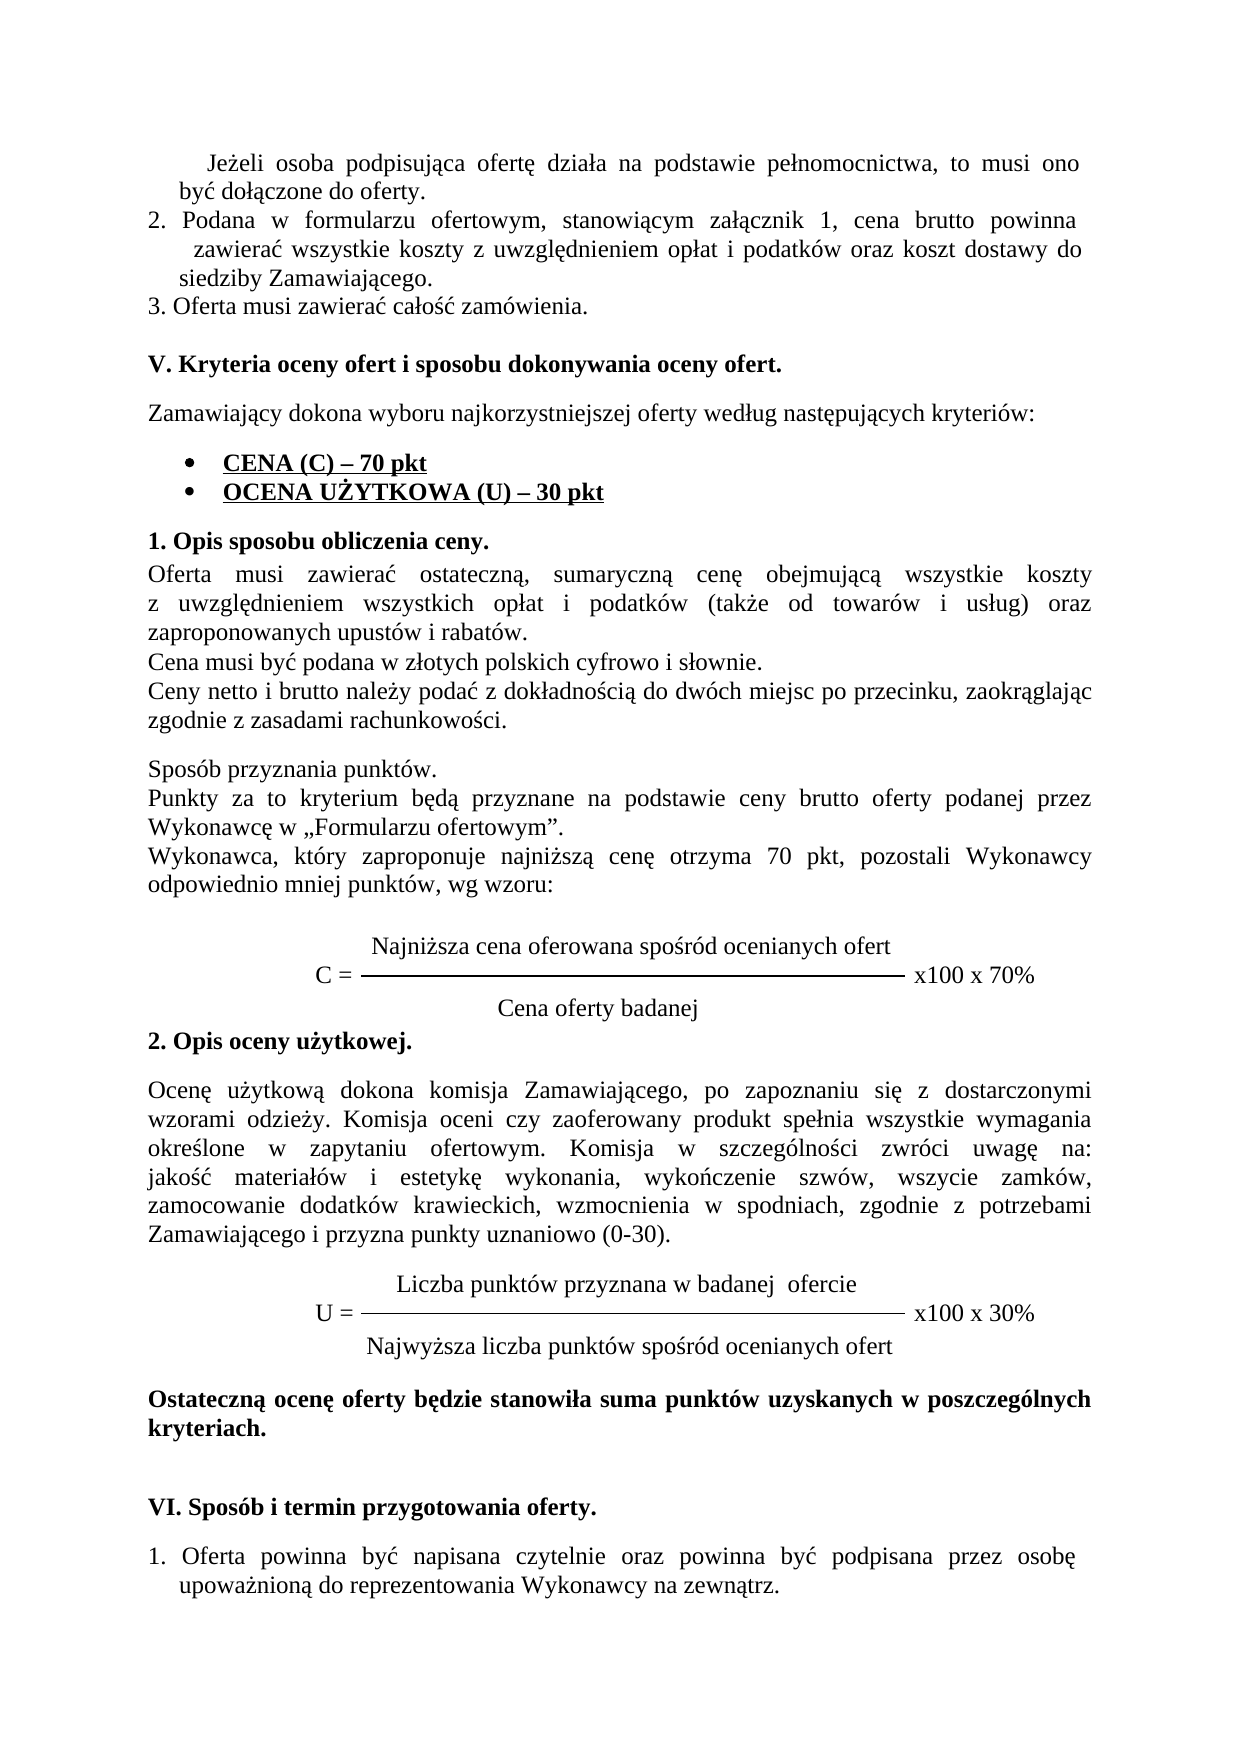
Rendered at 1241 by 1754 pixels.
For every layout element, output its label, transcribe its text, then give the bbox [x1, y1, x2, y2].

text 2. Podana w formularzu ofertowym, stanowiącym załącznik 1, cena brutto powinna zawierać wszystkie koszty z uwzględnieniem opłat i podatków oraz koszt dostawy do siedziby Zamawiającego. [148, 205, 1093, 291]
text Najwyższa liczba punktów spośród ocenianych ofert [185, 1331, 1093, 1359]
text 2. Opis oceny użytkowej. [148, 1026, 1093, 1055]
text Ceny netto i brutto należy podać z dokładnością do dwóch miejsc po przecinku, zaokrąglając zgodnie z zasadami rachunkowości. [148, 676, 1093, 734]
text VI. Sposób i termin przygotowania oferty. [148, 1492, 1093, 1520]
text C = x100 x 70% [185, 960, 1093, 989]
list OCENA UŻYTKOWA (U) – 30 pkt [185, 477, 1093, 506]
text 3. Oferta musi zawierać całość zamówienia. [148, 291, 1093, 320]
text Zamawiający dokona wyboru najkorzystniejszej oferty według następujących kryteriów: [148, 398, 1093, 427]
text Cena musi być podana w złotych polskich cyfrowo i słownie. [148, 646, 1093, 676]
list CENA (C) – 70 pkt [185, 448, 1093, 477]
text V. Kryteria oceny ofert i sposobu dokonywania oceny ofert. [148, 349, 1093, 378]
subtitle Sposób przyznania punktów. [148, 754, 1093, 783]
text 1. Oferta powinna być napisana czytelnie oraz powinna być podpisana przez osobę upoważnioną do reprezentowania Wykonawcy na zewnątrz. [148, 1541, 1093, 1599]
text Liczba punktów przyznana w badanej ofercie [185, 1269, 1093, 1298]
text Najniższa cena oferowana spośród ocenianych ofert [185, 931, 1093, 960]
text Cena oferty badanej [185, 993, 1093, 1022]
text 1. Opis sposobu obliczenia ceny. [148, 526, 1093, 555]
text Ocenę użytkową dokona komisja Zamawiającego, po zapoznaniu się z dostarczonymi wzorami odzieży. Komisja oceni czy zaoferowany produkt spełnia wszystkie wymagania określone w zapytaniu ofertowym. Komisja w szczególności zwróci uwagę na: jakość materiałów i estetykę wykonania, wykończenie szwów, wszycie zamków, zamocowanie dodatków krawieckich, wzmocnienia w spodniach, zgodnie z potrzebami Zamawiającego i przyzna punkty uznaniowo (0-30). [148, 1076, 1093, 1248]
subtitle Ostateczną ocenę oferty będzie stanowiła suma punktów uzyskanych w poszczególnych kryteriach. [148, 1384, 1093, 1442]
text Wykonawca, który zaproponuje najniższą cenę otrzyma 70 pkt, pozostali Wykonawcy odpowiednio mniej punktów, wg wzoru: [148, 841, 1093, 898]
text U = x100 x 30% [185, 1298, 1093, 1326]
text Jeżeli osoba podpisująca ofertę działa na podstawie pełnomocnictwa, to musi ono być dołączone do oferty. [148, 148, 1093, 205]
text Punkty za to kryterium będą przyznane na podstawie ceny brutto oferty podanej przez Wykonawcę w „Formularzu ofertowym”. [148, 783, 1093, 841]
text Oferta musi zawierać ostateczną, sumaryczną cenę obejmującą wszystkie koszty z uwzględnieniem wszystkich opłat i podatków (także od towarów i usług) oraz zaproponowanych upustów i rabatów. [148, 559, 1093, 646]
